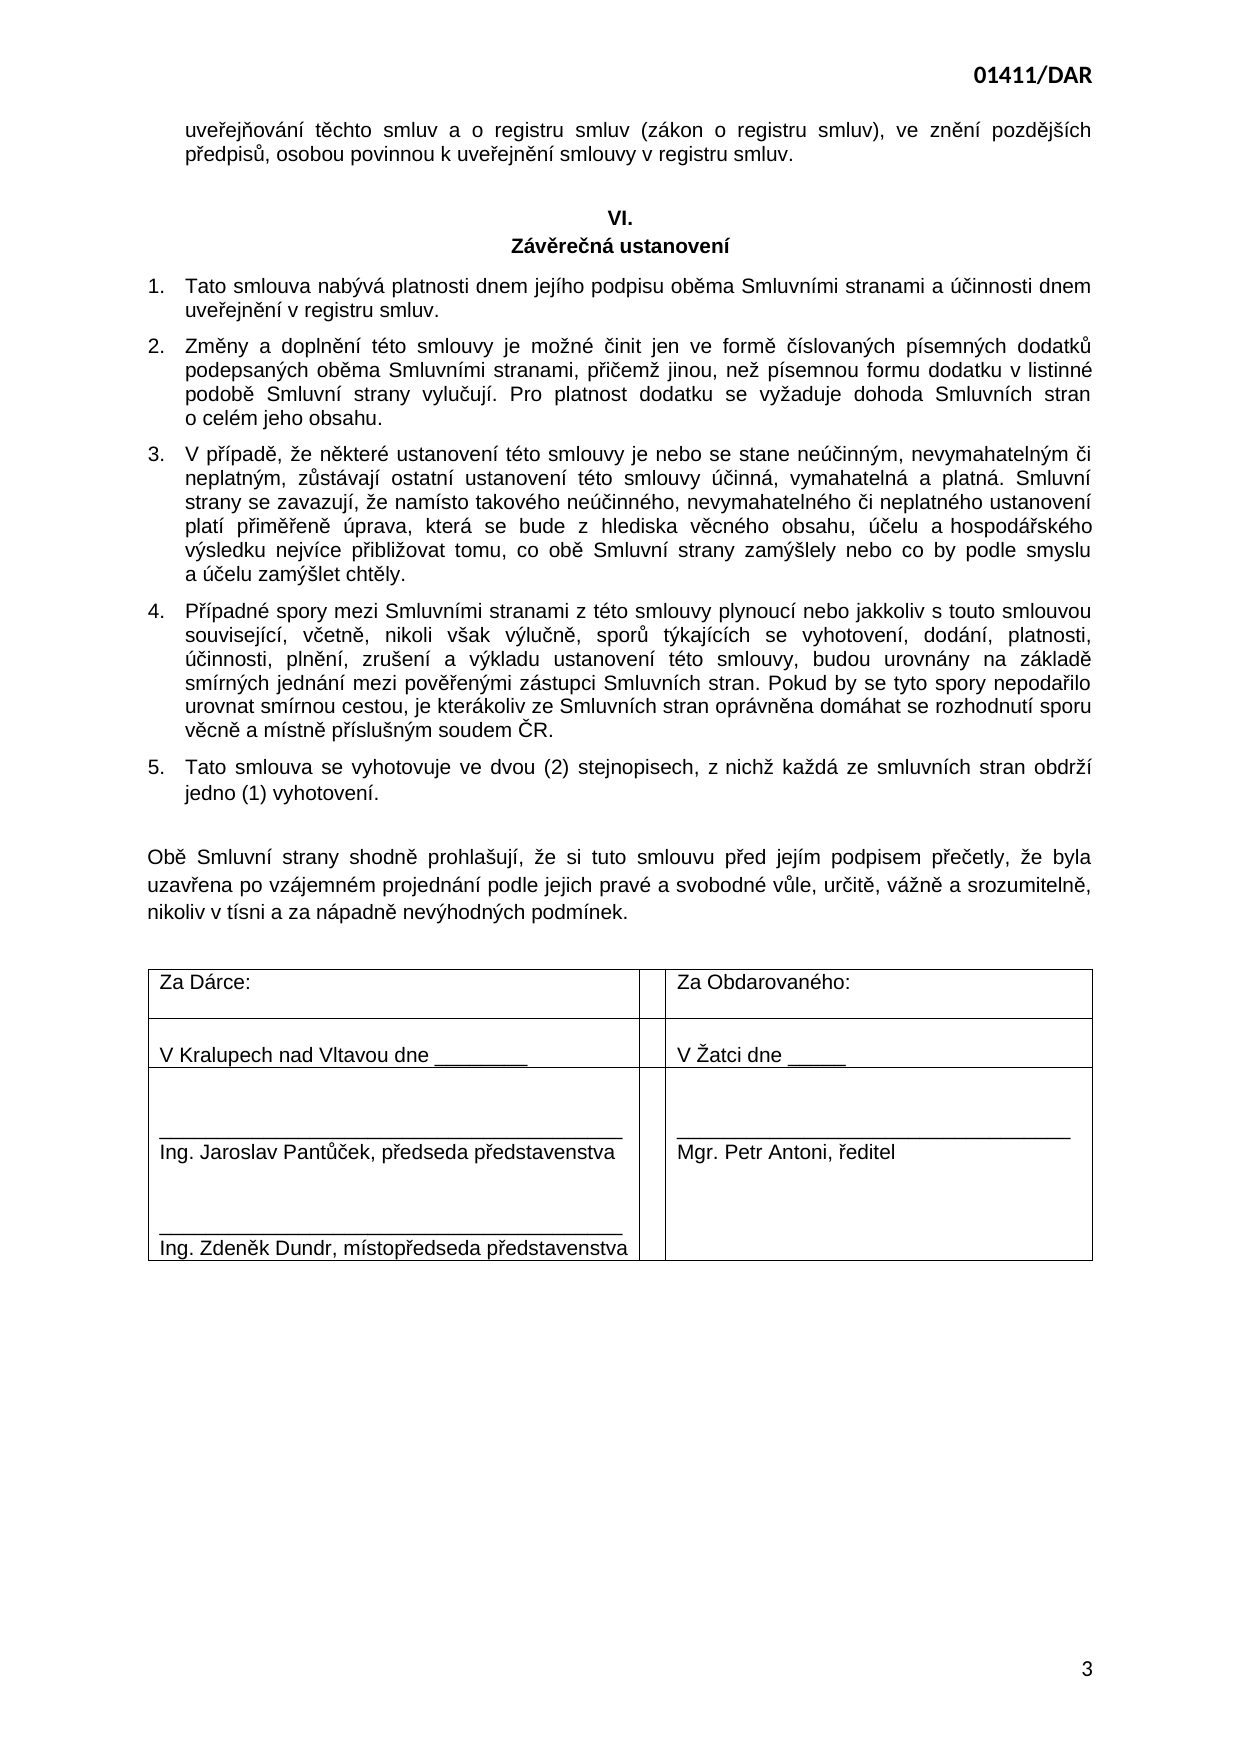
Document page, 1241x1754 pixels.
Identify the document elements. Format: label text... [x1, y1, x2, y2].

table_cell V Kralupech nad Vltavou dne ________ [149, 1019, 639, 1067]
table_cell V Žatci dne _____ [666, 1019, 1092, 1067]
list Změny a doplnění této smlouvy je možné činit jen ve formě číslovaných písemných dodatků podepsaných oběma Smluvními stranami, přičemž jinou, než písemnou formu dodatku v listinné podobě Smluvní strany vylučují. Pro platnost dodatku se vyžaduje dohoda Smluvních stran o celém jeho obsahu. [148, 334, 1093, 430]
table_header Za Obdarovaného: [666, 970, 1092, 1018]
text VI. [148, 206, 1093, 230]
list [148, 118, 1093, 166]
table_cell ________________________________________ Ing. Jaroslav Pantůček, předseda představenstva ________________________________________ Ing. Zdeněk Dundr, místopředseda představenstva [149, 1068, 639, 1259]
list Tato smlouva nabývá platnosti dnem jejího podpisu oběma Smluvními stranami a účinnosti dnem uveřejnění v registru smluv. [148, 273, 1093, 321]
list Tato smlouva se vyhotovuje ve dvou (2) stejnopisech, z nichž každá ze smluvních stran obdrží jedno (1) vyhotovení. [148, 755, 1093, 805]
list V případě, že některé ustanovení této smlouvy je nebo se stane neúčinným, nevymahatelným či neplatným, zůstávají ostatní ustanovení této smlouvy účinná, vymahatelná a platná. Smluvní strany se zavazují, že namísto takového neúčinného, nevymahatelného či neplatného ustanovení platí přiměřeně úprava, která se bude z hlediska věcného obsahu, účelu a hospodářského výsledku nejvíce přibližovat tomu, co obě Smluvní strany zamýšlely nebo co by podle smyslu a účelu zamýšlet chtěly. [148, 442, 1093, 586]
list Případné spory mezi Smluvními stranami z této smlouvy plynoucí nebo jakkoliv s touto smlouvou související, včetně, nikoli však výlučně, sporů týkajících se vyhotovení, dodání, platnosti, účinnosti, plnění, zrušení a výkladu ustanovení této smlouvy, budou urovnány na základě smírných jednání mezi pověřenými zástupci Smluvních stran. Pokud by se tyto spory nepodařilo urovnat smírnou cestou, je kterákoliv ze Smluvních stran oprávněna domáhat se rozhodnutí sporu věcně a místně příslušným soudem ČR. [148, 598, 1093, 742]
table_header Za Dárce: [149, 970, 639, 1018]
text Obě Smluvní strany shodně prohlašují, že si tuto smlouvu před jejím podpisem přečetly, že byla uzavřena po vzájemném projednání podle jejich pravé a svobodné vůle, určitě, vážně a srozumitelně, nikoliv v tísni a za nápadně nevýhodných podmínek. [147, 845, 1093, 924]
table_cell [640, 1068, 665, 1259]
table_header [640, 970, 665, 1018]
text Závěrečná ustanovení [148, 233, 1093, 257]
table_cell __________________________________ Mgr. Petr Antoni, ředitel [666, 1068, 1092, 1259]
table_cell [640, 1019, 665, 1067]
